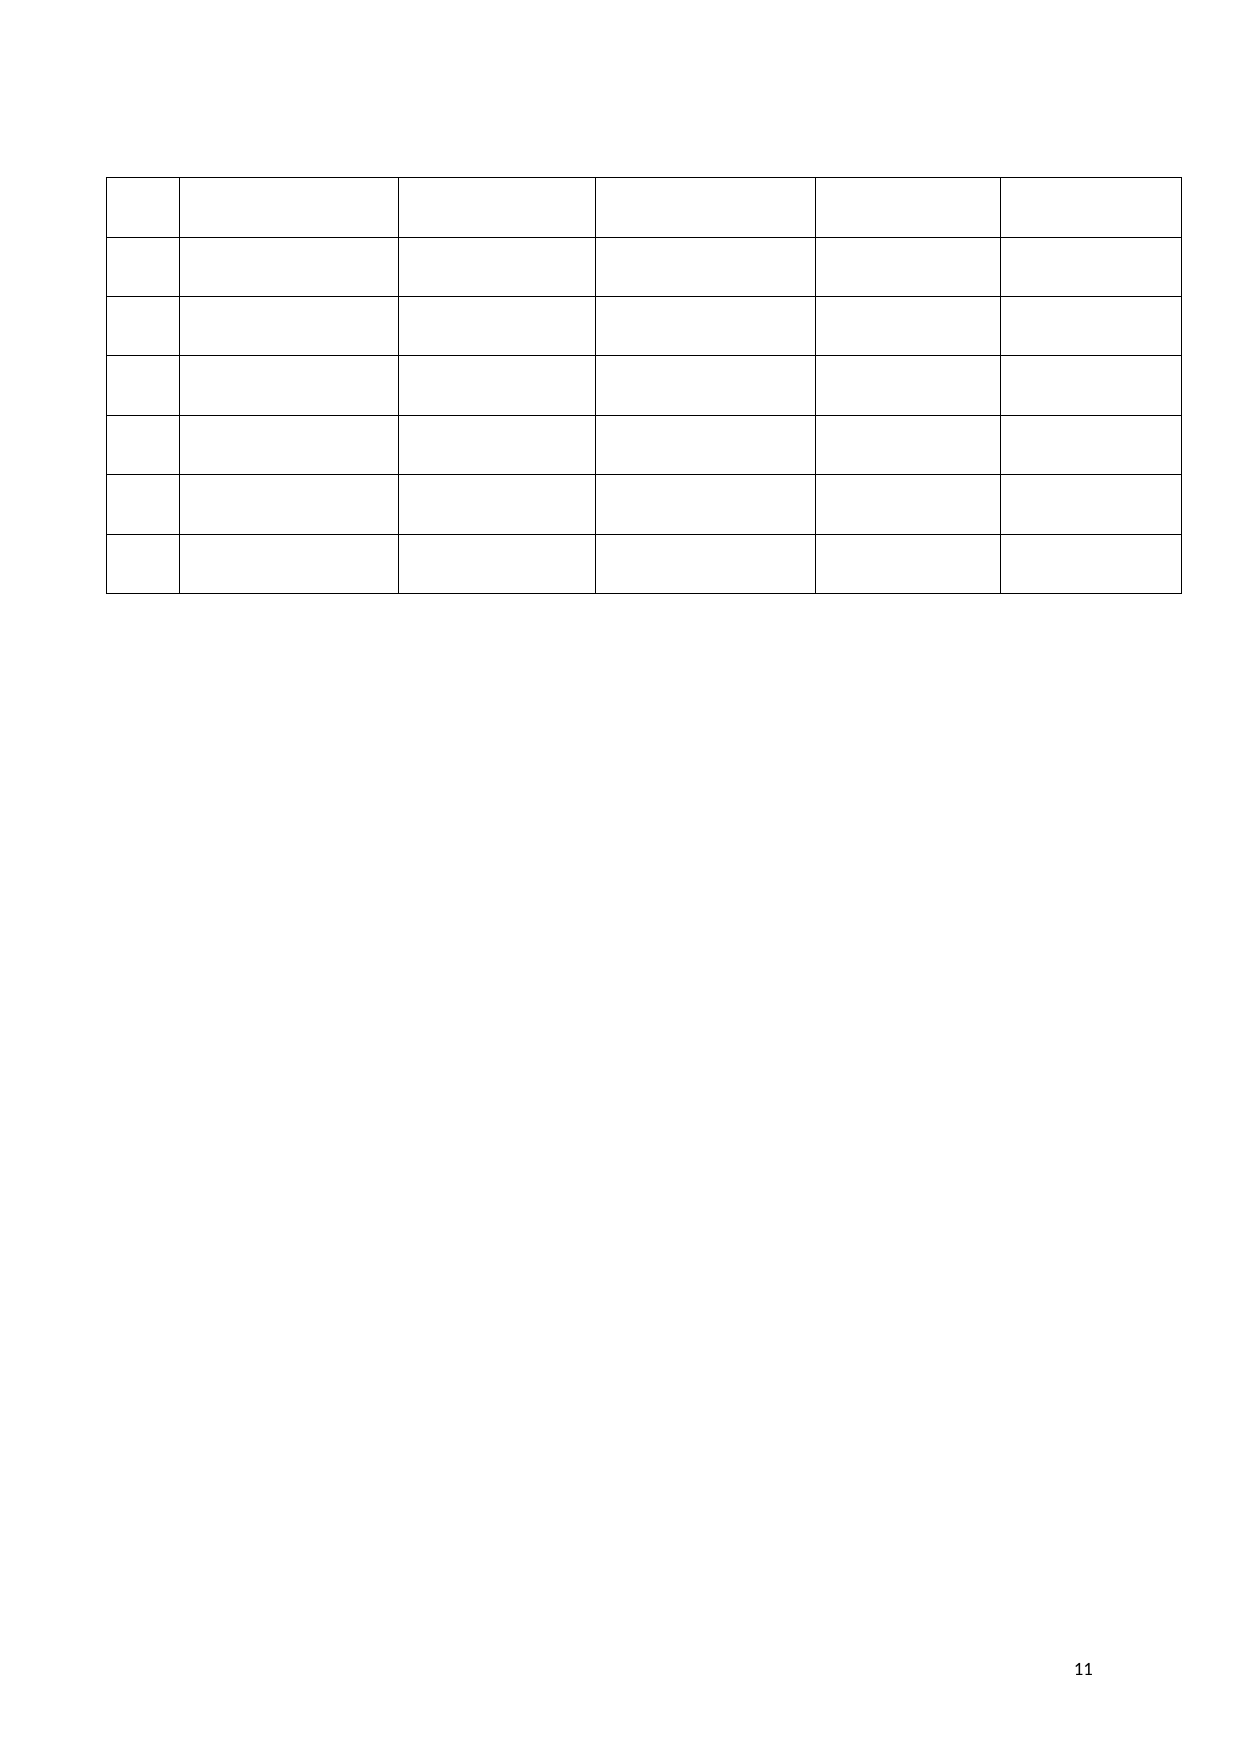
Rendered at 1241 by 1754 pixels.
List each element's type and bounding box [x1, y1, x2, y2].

table_cell [107, 356, 179, 415]
table_cell [1001, 416, 1181, 474]
table_cell [1001, 475, 1181, 533]
table_cell [816, 475, 1000, 533]
table_cell [399, 238, 595, 296]
table_cell [399, 297, 595, 355]
table_cell [107, 238, 179, 296]
table_cell [107, 535, 179, 593]
table_cell [107, 178, 179, 237]
table_cell [180, 475, 398, 533]
table_cell [816, 238, 1000, 296]
table_cell [816, 356, 1000, 415]
table_cell [180, 178, 398, 237]
table_cell [180, 356, 398, 415]
table_cell [1001, 535, 1181, 593]
table_cell [1001, 238, 1181, 296]
table_cell [399, 475, 595, 533]
table_cell [107, 475, 179, 533]
table_cell [107, 297, 179, 355]
table_cell [180, 238, 398, 296]
table_cell [180, 297, 398, 355]
table_cell [596, 238, 815, 296]
table_cell [596, 475, 815, 533]
table_cell [816, 416, 1000, 474]
table_cell [399, 178, 595, 237]
table_cell [596, 297, 815, 355]
table_cell [180, 535, 398, 593]
table_cell [596, 535, 815, 593]
table_cell [1001, 297, 1181, 355]
table_cell [816, 535, 1000, 593]
table_cell [596, 356, 815, 415]
table_cell [180, 416, 398, 474]
table_cell [816, 178, 1000, 237]
table_cell [1001, 178, 1181, 237]
table_cell [399, 356, 595, 415]
table_cell [596, 178, 815, 237]
table_cell [107, 416, 179, 474]
table_cell [399, 535, 595, 593]
table_cell [816, 297, 1000, 355]
table_cell [399, 416, 595, 474]
table_cell [596, 416, 815, 474]
table_cell [1001, 356, 1181, 415]
